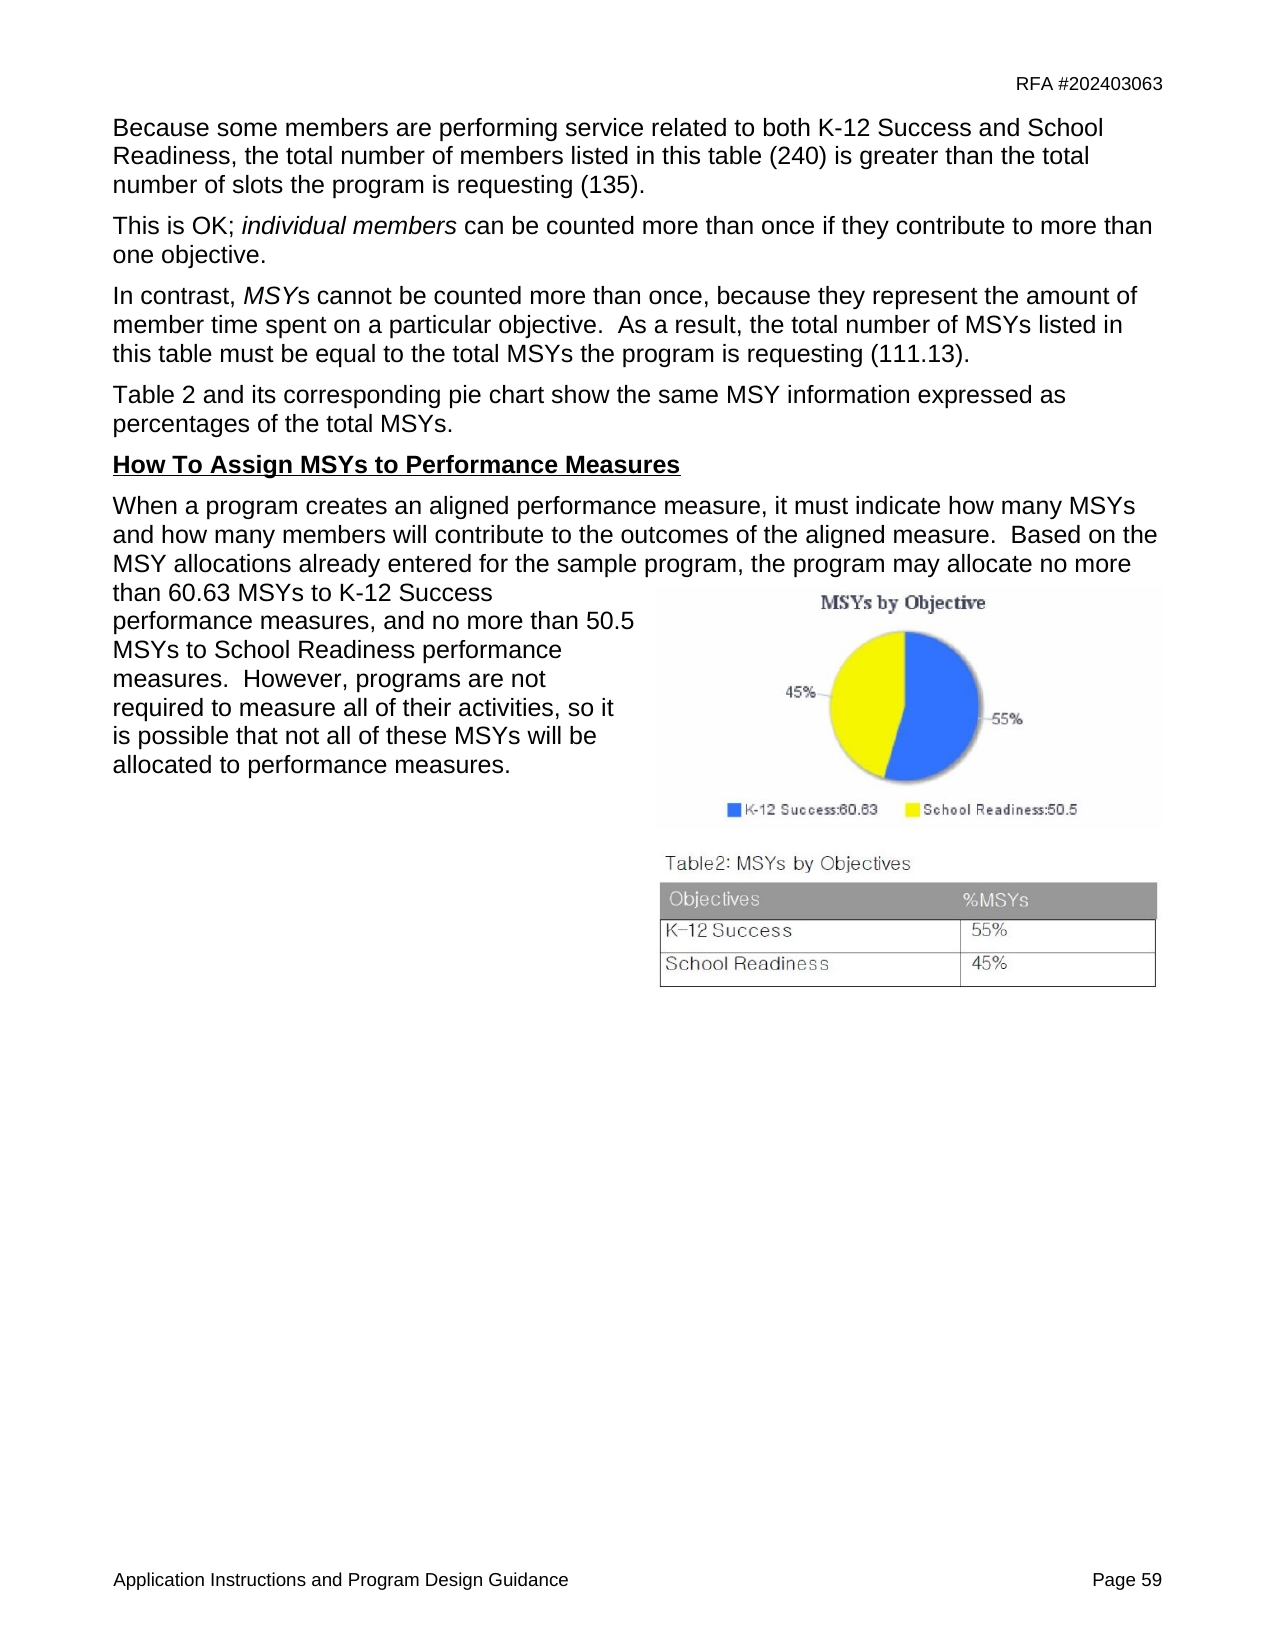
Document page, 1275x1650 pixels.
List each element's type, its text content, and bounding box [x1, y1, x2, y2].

text When a program creates an aligned performance measure, it must indicate how many MSYs and how many members will contribute to the outcomes of the aligned measure. Based on the MSY allocations already entered for the sample program, the program may allocate no more than 60.63 MSYs to K-12 Success performance measures, and no more than 50.5 MSYs to School Readiness performance measures. However, programs are not required to measure all of their activities, so it is possible that not all of these MSYs will be allocated to performance measures. [112, 491, 1162, 779]
text Because some members are performing service related to both K-12 Success and School Readiness, the total number of members listed in this table (240) is greater than the total number of slots the program is requesting (135). [112, 112, 1162, 199]
text How To Assign MSYs to Performance Measures [112, 450, 1162, 479]
picture [654, 580, 1163, 1010]
text This is OK; individual members can be counted more than once if they contribute to more than one objective. [112, 211, 1162, 269]
text Table 2 and its corresponding pie chart show the same MSY information expressed as percentages of the total MSYs. [112, 380, 1162, 437]
text In contrast, MSYs cannot be counted more than once, because they represent the amount of member time spent on a particular objective. As a result, the total number of MSYs listed in this table must be equal to the total MSYs the program is requesting (111.13). [112, 281, 1162, 367]
